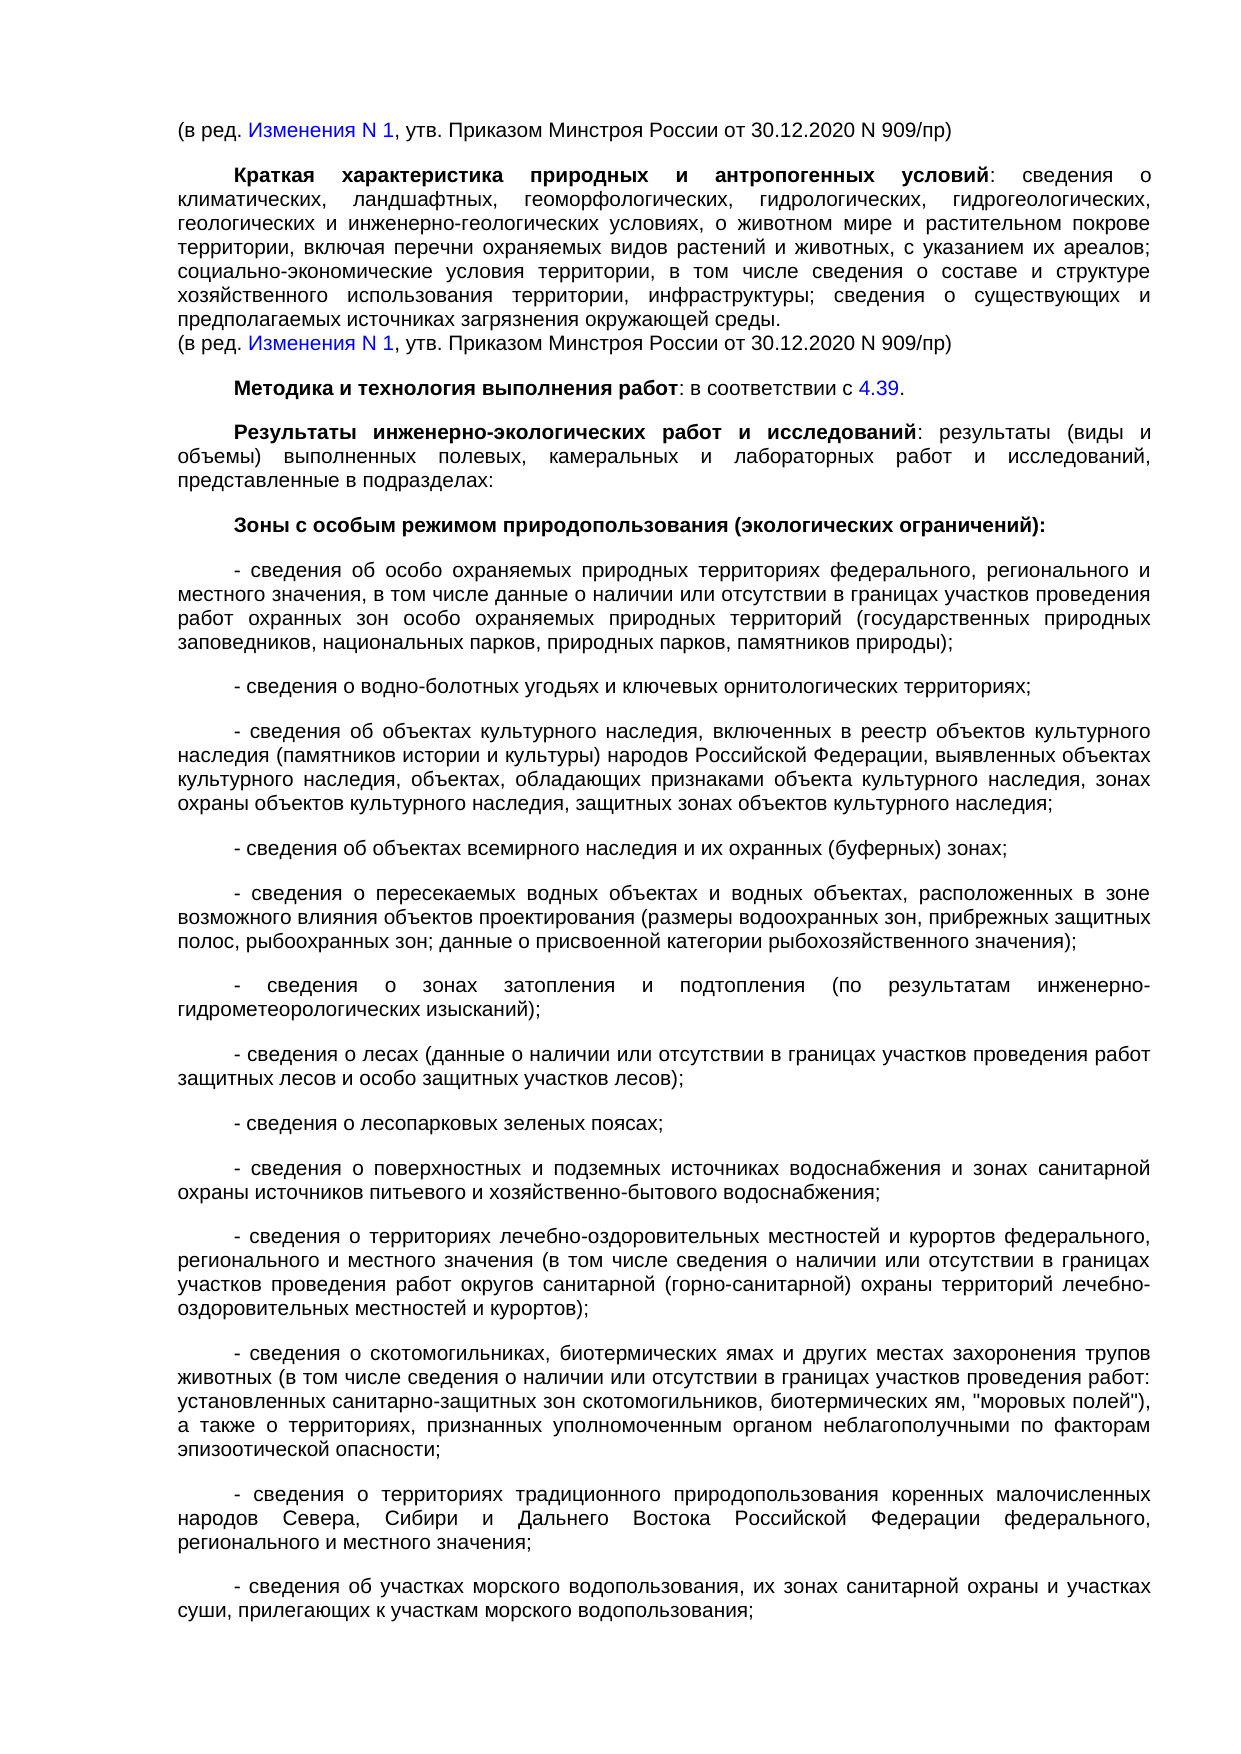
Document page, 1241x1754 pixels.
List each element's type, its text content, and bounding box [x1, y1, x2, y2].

text - сведения о территориях традиционного природопользования коренных малочисленных народов Севера, Сибири и Дальнего Востока Российской Федерации федерального, регионального и местного значения; [177, 1482, 1152, 1553]
text Результаты инженерно-экологических работ и исследований: результаты (виды и объемы) выполненных полевых, камеральных и лабораторных работ и исследований, представленные в подразделах: [177, 420, 1152, 492]
text - сведения о пересекаемых водных объектах и водных объектах, расположенных в зоне возможного влияния объектов проектирования (размеры водоохранных зон, прибрежных защитных полос, рыбоохранных зон; данные о присвоенной категории рыбохозяйственного значения); [177, 881, 1152, 952]
text (в ред. Изменения N 1, утв. Приказом Минстроя России от 30.12.2020 N 909/пр) [177, 331, 1152, 354]
text - сведения о скотомогильниках, биотермических ямах и других местах захоронения трупов животных (в том числе сведения о наличии или отсутствии в границах участков проведения работ: установленных санитарно-защитных зон скотомогильников, биотермических ям, "моровых полей"), а также о территориях, признанных уполномоченным органом неблагополучными по факторам эпизоотической опасности; [177, 1341, 1152, 1461]
text Зоны с особым режимом природопользования (экологических ограничений): [177, 513, 1152, 537]
text Методика и технология выполнения работ: в соответствии с 4.39. [177, 375, 1152, 399]
text - сведения о лесах (данные о наличии или отсутствии в границах участков проведения работ защитных лесов и особо защитных участков лесов); [177, 1042, 1152, 1090]
text (в ред. Изменения N 1, утв. Приказом Минстроя России от 30.12.2020 N 909/пр) [177, 118, 1152, 142]
text - сведения об объектах всемирного наследия и их охранных (буферных) зонах; [177, 836, 1152, 860]
text - сведения о водно-болотных угодьях и ключевых орнитологических территориях; [177, 674, 1152, 698]
text Краткая характеристика природных и антропогенных условий: сведения о климатических, ландшафтных, геоморфологических, гидрологических, гидрогеологических, геологических и инженерно-геологических условиях, о животном мире и растительном покрове территории, включая перечни охраняемых видов растений и животных, с указанием их ареалов; социально-экономические условия территории, в том числе сведения о составе и структуре хозяйственного использования территории, инфраструктуры; сведения о существующих и предполагаемых источниках загрязнения окружающей среды. [177, 163, 1152, 331]
text - сведения об особо охраняемых природных территориях федерального, регионального и местного значения, в том числе данные о наличии или отсутствии в границах участков проведения работ охранных зон особо охраняемых природных территорий (государственных природных заповедников, национальных парков, природных парков, памятников природы); [177, 558, 1152, 653]
text - сведения о зонах затопления и подтопления (по результатам инженерно-гидрометеорологических изысканий); [177, 973, 1152, 1021]
text - сведения о лесопарковых зеленых поясах; [177, 1111, 1152, 1135]
text - сведения о территориях лечебно-оздоровительных местностей и курортов федерального, регионального и местного значения (в том числе сведения о наличии или отсутствии в границах участков проведения работ округов санитарной (горно-санитарной) охраны территорий лечебно-оздоровительных местностей и курортов); [177, 1224, 1152, 1320]
text - сведения об объектах культурного наследия, включенных в реестр объектов культурного наследия (памятников истории и культуры) народов Российской Федерации, выявленных объектах культурного наследия, объектах, обладающих признаками объекта культурного наследия, зонах охраны объектов культурного наследия, защитных зонах объектов культурного наследия; [177, 719, 1152, 815]
text - сведения об участках морского водопользования, их зонах санитарной охраны и участках суши, прилегающих к участкам морского водопользования; [177, 1574, 1152, 1622]
text - сведения о поверхностных и подземных источниках водоснабжения и зонах санитарной охраны источников питьевого и хозяйственно-бытового водоснабжения; [177, 1156, 1152, 1203]
